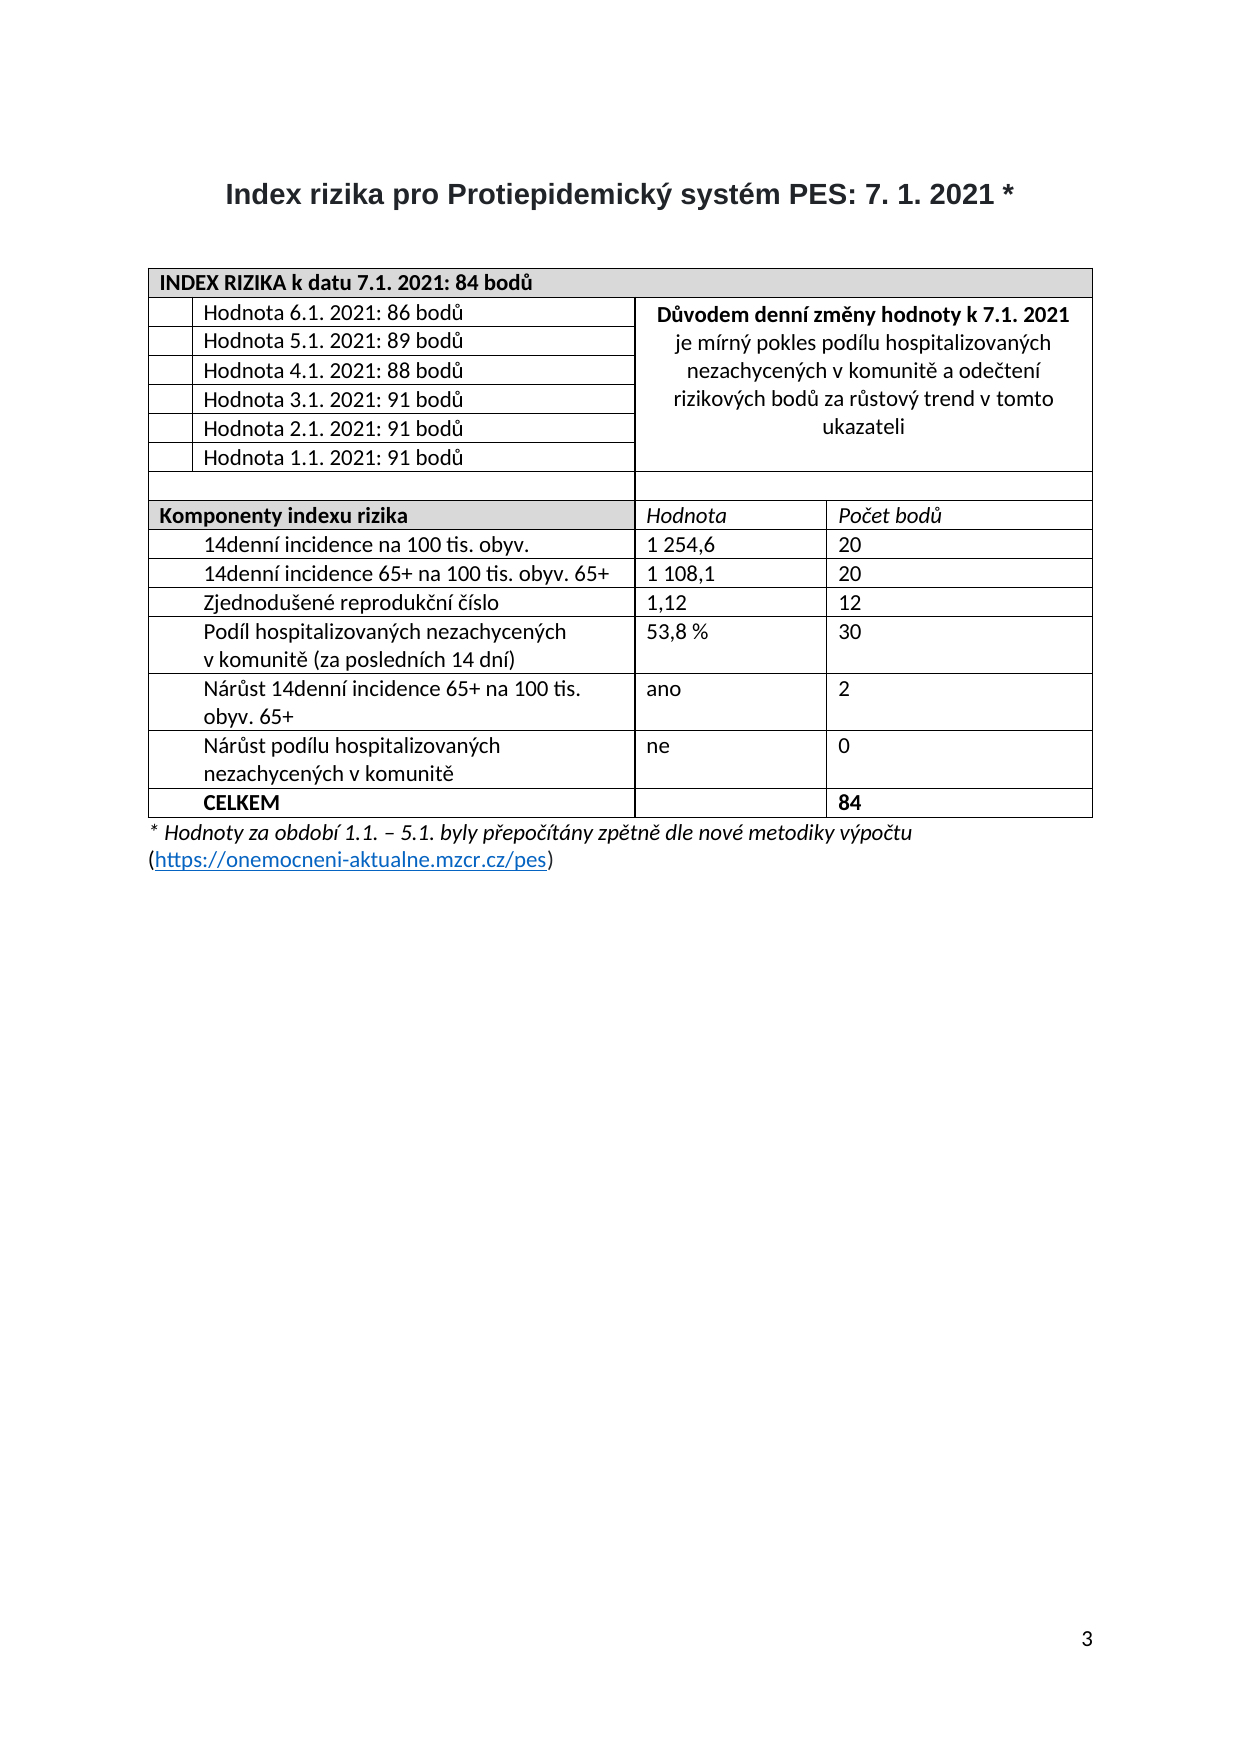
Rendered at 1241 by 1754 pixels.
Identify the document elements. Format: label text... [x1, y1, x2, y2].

table_cell 84 [827, 789, 1092, 817]
table_cell [149, 530, 192, 558]
table_cell Hodnota 3.1. 2021: 91 bodů [193, 385, 634, 413]
table_cell Podíl hospitalizovaných nezachycených v komunitě (za posledních 14 dní) [192, 617, 634, 673]
text Index rizika pro Protiepidemický systém PES: 7. 1. 2021 * [148, 177, 1093, 210]
table_cell Zjednodušené reprodukční číslo [192, 588, 634, 616]
table_cell [149, 559, 192, 587]
table_header INDEX RIZIKA k datu 7.1. 2021: 84 bodů [149, 269, 1092, 297]
table_cell 12 [827, 588, 1092, 616]
table_cell [149, 385, 192, 413]
table_cell 30 [827, 617, 1092, 673]
table_cell [149, 588, 192, 616]
table_cell [636, 472, 1092, 500]
table_cell Nárůst 14denní incidence 65+ na 100 tis. obyv. 65+ [192, 674, 634, 730]
table_cell 1 254,6 [636, 530, 826, 558]
table_cell ne [636, 731, 826, 787]
table_cell [149, 414, 192, 442]
table_cell [149, 327, 192, 355]
table_cell Počet bodů [827, 501, 1092, 529]
table_cell 1 108,1 [636, 559, 826, 587]
table_cell Hodnota 4.1. 2021: 88 bodů [193, 356, 634, 384]
table_cell [636, 789, 826, 817]
table_cell [149, 674, 192, 730]
table_cell [149, 298, 192, 326]
table_cell [149, 731, 192, 787]
table_cell Hodnota 6.1. 2021: 86 bodů [193, 298, 634, 326]
table_cell [149, 617, 192, 673]
table_cell 20 [827, 559, 1092, 587]
table_cell Hodnota 1.1. 2021: 91 bodů [193, 443, 634, 471]
table_cell Důvodem denní změny hodnoty k 7.1. 2021 je mírný pokles podílu hospitalizovaných nezachycených v komunitě a odečtení rizikových bodů za růstový trend v tomto ukazateli [636, 298, 1092, 471]
table_cell 1,12 [636, 588, 826, 616]
table_cell 20 [827, 530, 1092, 558]
table_cell 14denní incidence na 100 tis. obyv. [192, 530, 634, 558]
table_cell 0 [827, 731, 1092, 787]
table_cell Hodnota 5.1. 2021: 89 bodů [193, 327, 634, 355]
table_cell Nárůst podílu hospitalizovaných nezachycených v komunitě [192, 731, 634, 787]
table_cell [149, 443, 192, 471]
table_cell ano [636, 674, 826, 730]
table_cell Hodnota [636, 501, 826, 529]
table_cell 14denní incidence 65+ na 100 tis. obyv. 65+ [192, 559, 634, 587]
table_cell [149, 356, 192, 384]
table_cell CELKEM [192, 789, 634, 817]
table_cell [149, 789, 192, 817]
table_cell 2 [827, 674, 1092, 730]
table_cell Hodnota 2.1. 2021: 91 bodů [193, 414, 634, 442]
table_cell [149, 472, 634, 500]
text * Hodnoty za období 1.1. – 5.1. byly přepočítány zpětně dle nové metodiky výpočtu (https://onemocneni-aktualne.mzcr.cz/pes) [148, 818, 1093, 874]
table_cell Komponenty indexu rizika [149, 501, 634, 529]
table_cell 53,8 % [636, 617, 826, 673]
